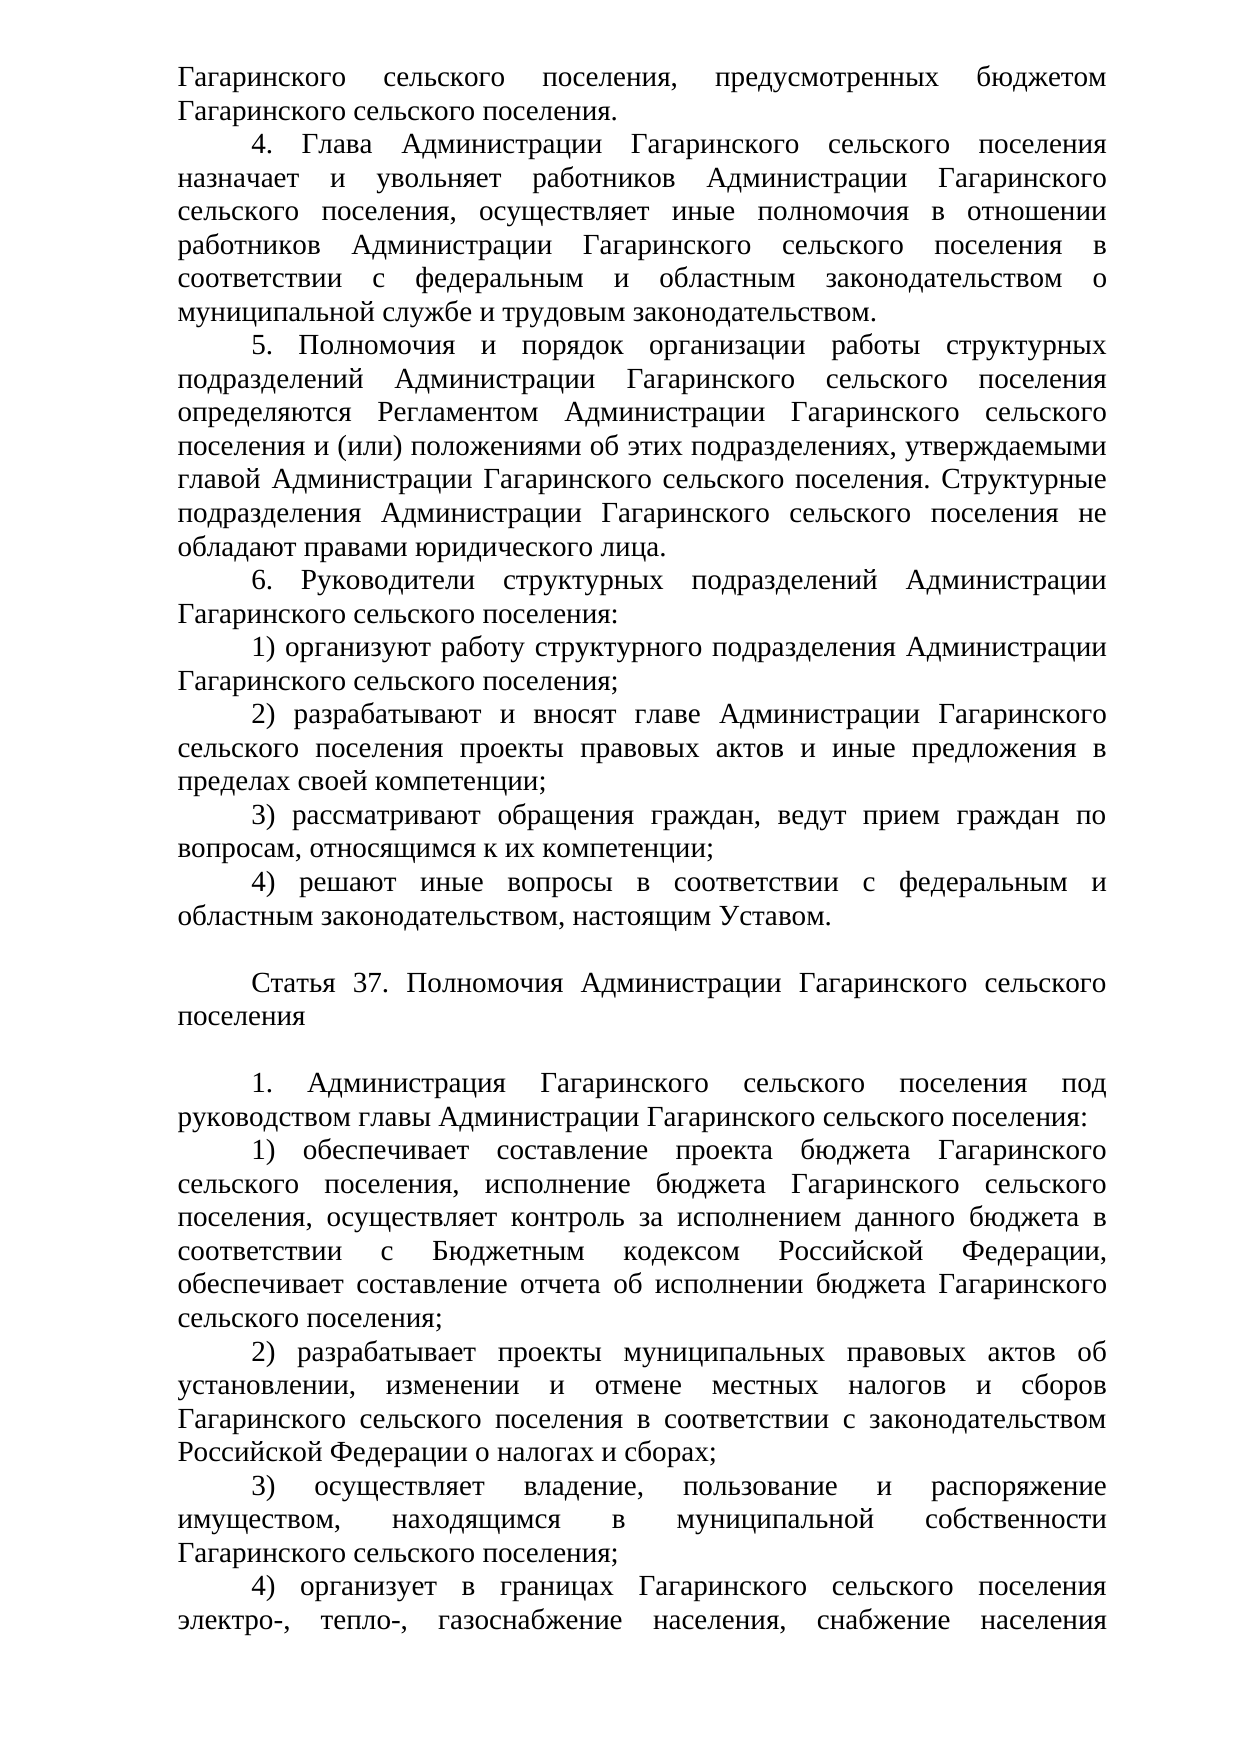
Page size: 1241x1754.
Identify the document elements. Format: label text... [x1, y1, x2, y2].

text 2) разрабатывает проекты муниципальных правовых актов об установлении, изменении и отмене местных налогов и сборов Гагаринского сельского поселения в соответствии с законодательством Российской Федерации о налогах и сборах; [177, 1334, 1107, 1468]
text 3) рассматривают обращения граждан, ведут прием граждан по вопросам, относящимся к их компетенции; [177, 797, 1107, 864]
text 1) обеспечивает составление проекта бюджета Гагаринского сельского поселения, исполнение бюджета Гагаринского сельского поселения, осуществляет контроль за исполнением данного бюджета в соответствии с Бюджетным кодексом Российской Федерации, обеспечивает составление отчета об исполнении бюджета Гагаринского сельского поселения; [177, 1132, 1107, 1334]
text 1) организуют работу структурного подразделения Администрации Гагаринского сельского поселения; [177, 629, 1107, 696]
text 3) осуществляет владение, пользование и распоряжение имуществом, находящимся в муниципальной собственности Гагаринского сельского поселения; [177, 1468, 1107, 1568]
text Статья 37. Полномочия Администрации Гагаринского сельского поселения [177, 965, 1107, 1032]
text 4. Глава Администрации Гагаринского сельского поселения назначает и увольняет работников Администрации Гагаринского сельского поселения, осуществляет иные полномочия в отношении работников Администрации Гагаринского сельского поселения в соответствии с федеральным и областным законодательством о муниципальной службе и трудовым законодательством. [177, 126, 1107, 327]
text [177, 1568, 1107, 1636]
text 6. Руководители структурных подразделений Администрации Гагаринского сельского поселения: [177, 562, 1107, 629]
text 4) решают иные вопросы в соответствии с федеральным и областным законодательством, настоящим Уставом. [177, 864, 1107, 931]
text 1. Администрация Гагаринского сельского поселения под руководством главы Администрации Гагаринского сельского поселения: [177, 1065, 1107, 1132]
text 2) разрабатывают и вносят главе Администрации Гагаринского сельского поселения проекты правовых актов и иные предложения в пределах своей компетенции; [177, 696, 1107, 797]
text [177, 59, 1107, 126]
text 5. Полномочия и порядок организации работы структурных подразделений Администрации Гагаринского сельского поселения определяются Регламентом Администрации Гагаринского сельского поселения и (или) положениями об этих подразделениях, утверждаемыми главой Администрации Гагаринского сельского поселения. Структурные подразделения Администрации Гагаринского сельского поселения не обладают правами юридического лица. [177, 327, 1107, 562]
